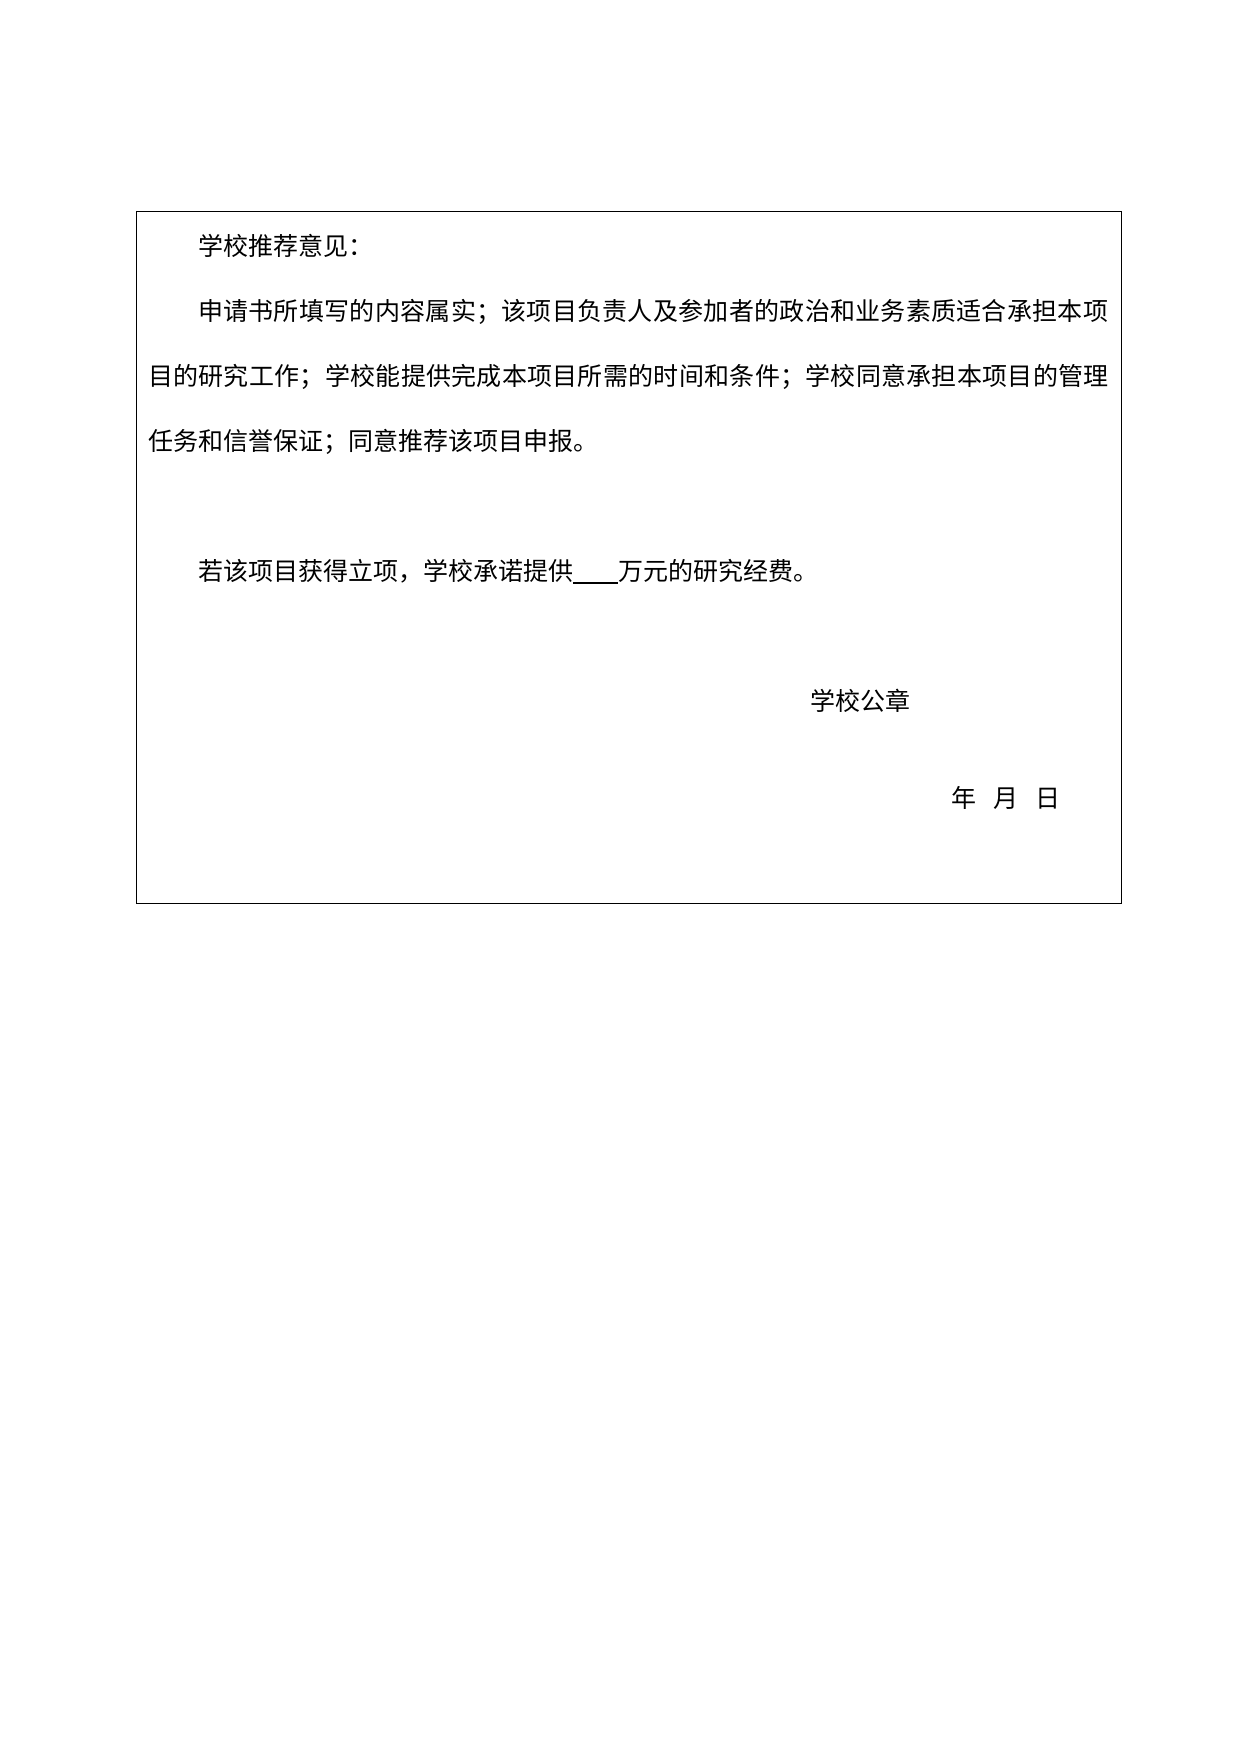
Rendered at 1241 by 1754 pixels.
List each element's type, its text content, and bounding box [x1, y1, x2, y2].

table_cell 学校推荐意见： 申请书所填写的内容属实；该项目负责人及参加者的政治和业务素质适合承担本项目的研究工作；学校能提供完成本项目所需的时间和条件；学校同意承担本项目的管理任务和信誉保证；同意推荐该项目申报。 若该项目获得立项，学校承诺提供 万元的研究经费。 学校公章 年 月 日 [137, 212, 1121, 903]
